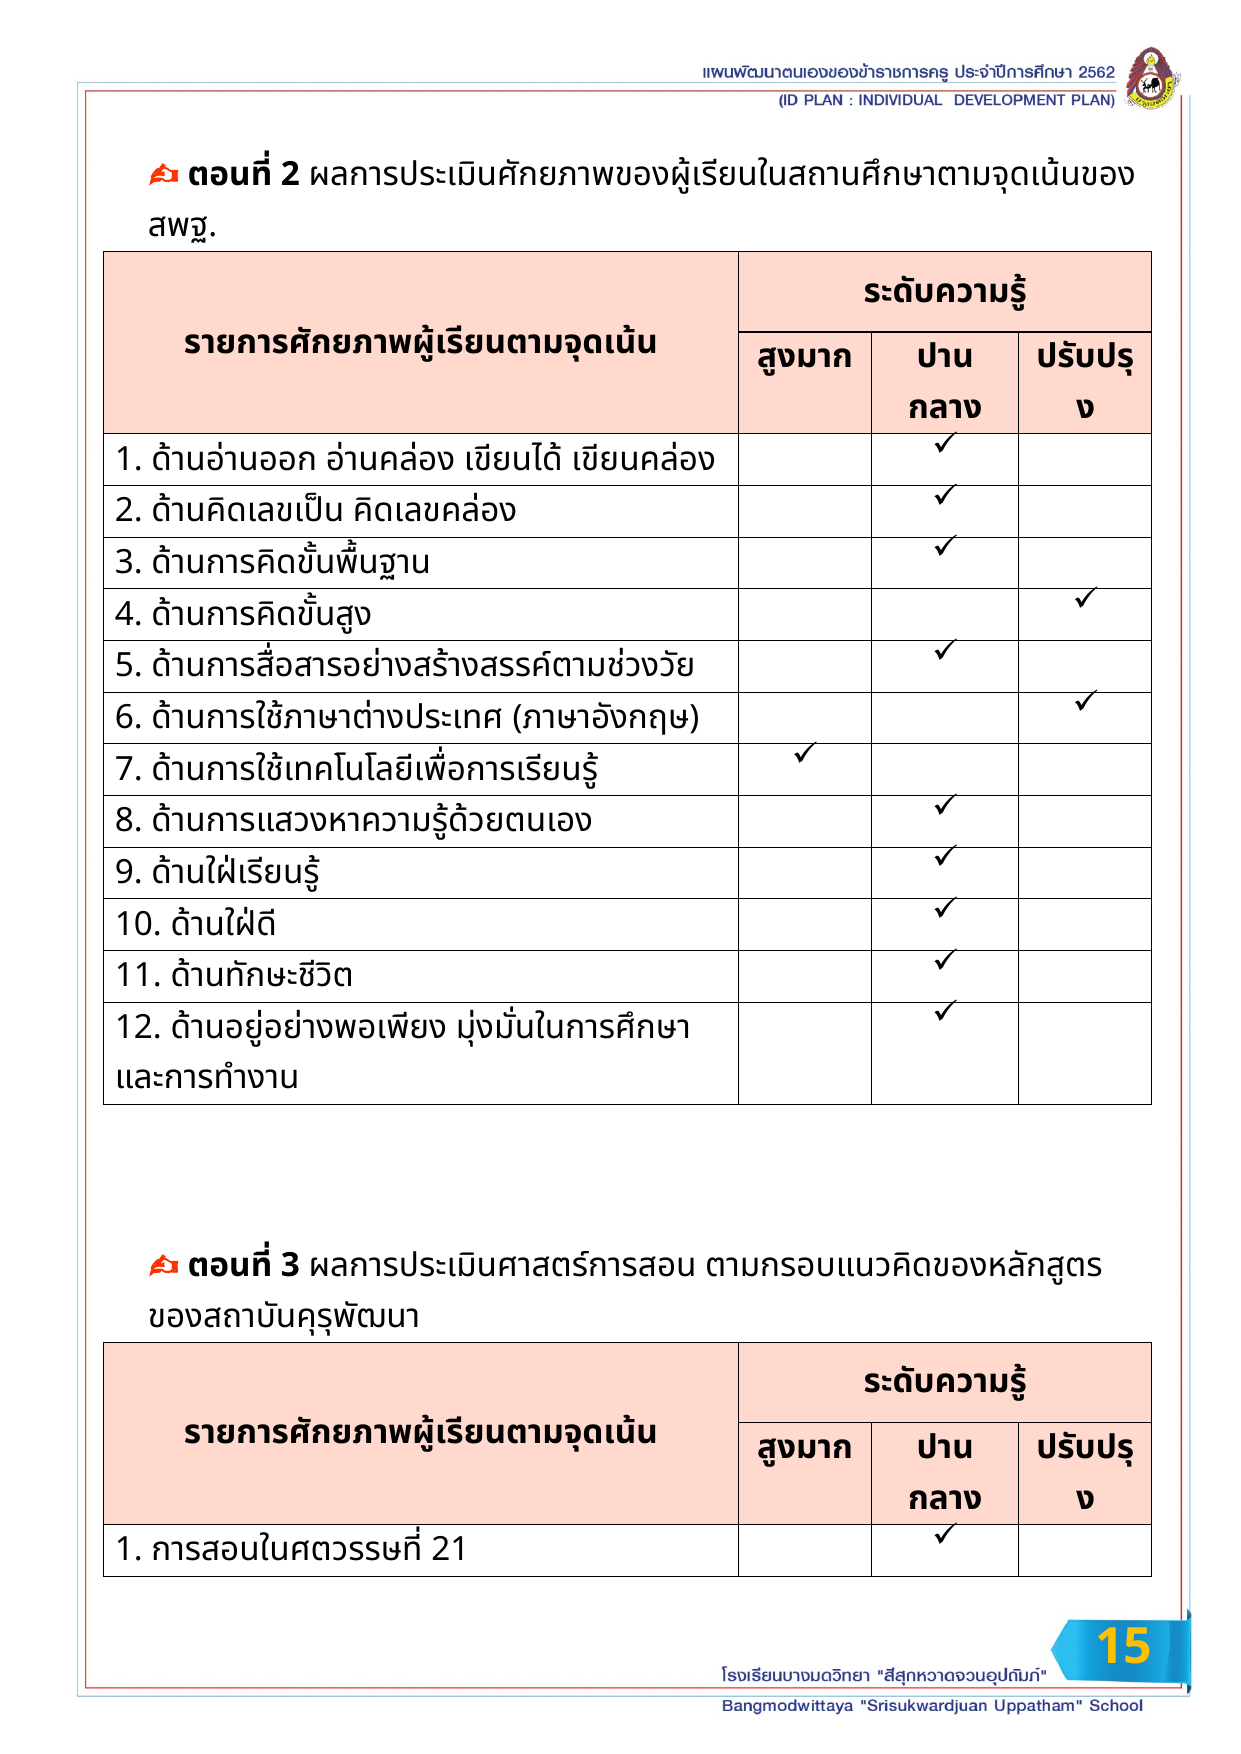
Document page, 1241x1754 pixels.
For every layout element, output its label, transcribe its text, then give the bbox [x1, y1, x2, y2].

table_cell [1019, 951, 1151, 1002]
table_cell [739, 486, 871, 537]
table_cell [1019, 1525, 1151, 1576]
table_cell 8. ด้านการแสวงหาความรู้ด้วยตนเอง [104, 796, 738, 847]
table_cell [1019, 693, 1151, 743]
table_cell ปรับปรุง [1019, 1423, 1151, 1524]
text ตอนที่ 2 ผลการประเมินศักยภาพของผู้เรียนในสถานศึกษาตามจุดเน้นของ สพฐ. [148, 150, 1152, 251]
table_cell 3. ด้านการคิดขั้นพื้นฐาน [104, 538, 738, 588]
table_cell [872, 899, 1018, 950]
table_cell [872, 744, 1018, 795]
table_cell [1019, 796, 1151, 847]
table_cell 5. ด้านการสื่อสารอย่างสร้างสรรค์ตามช่วงวัย [104, 641, 738, 692]
table_cell 1. ด้านอ่านออก อ่านคล่อง เขียนได้ เขียนคล่อง [104, 434, 738, 485]
table_cell [872, 1525, 1018, 1576]
table_cell [739, 1525, 871, 1576]
table_cell [872, 538, 1018, 588]
table_cell [872, 589, 1018, 640]
table_cell 11. ด้านทักษะชีวิต [104, 951, 738, 1002]
table_header ระดับความรู้ [739, 252, 1151, 331]
table_cell [872, 434, 1018, 485]
table_cell 2. ด้านคิดเลขเป็น คิดเลขคล่อง [104, 486, 738, 537]
table_header รายการศักยภาพผู้เรียนตามจุดเน้น [104, 252, 738, 433]
table_header รายการศักยภาพผู้เรียนตามจุดเน้น [104, 1343, 738, 1524]
table_cell [1019, 848, 1151, 898]
table_cell 10. ด้านใฝ่ดี [104, 899, 738, 950]
table_cell [739, 434, 871, 485]
table_cell [872, 796, 1018, 847]
table_cell [739, 1003, 871, 1104]
table_cell [872, 848, 1018, 898]
table_header ระดับความรู้ [739, 1343, 1151, 1422]
table_cell [1019, 641, 1151, 692]
table_cell [1019, 1003, 1151, 1104]
table_cell ปานกลาง [872, 333, 1018, 433]
table_cell [739, 589, 871, 640]
table_cell [739, 538, 871, 588]
table_cell [739, 693, 871, 743]
table_cell 6. ด้านการใช้ภาษาต่างประเทศ (ภาษาอังกฤษ) [104, 693, 738, 743]
table_cell ปรับปรุง [1019, 333, 1151, 433]
table_cell [1019, 538, 1151, 588]
table_cell [872, 1003, 1018, 1104]
picture [15, 18, 1241, 1754]
table_cell [739, 744, 871, 795]
table_cell [872, 486, 1018, 537]
table_cell [1019, 744, 1151, 795]
table_cell ปานกลาง [872, 1423, 1018, 1524]
table_cell [872, 951, 1018, 1002]
table_cell 9. ด้านใฝ่เรียนรู้ [104, 848, 738, 898]
table_cell [739, 796, 871, 847]
table_cell สูงมาก [739, 333, 871, 433]
table_cell [739, 899, 871, 950]
table_cell [739, 641, 871, 692]
text ตอนที่ 3 ผลการประเมินศาสตร์การสอน ตามกรอบแนวคิดของหลักสูตรของสถาบันคุรุพัฒนา [148, 1241, 1152, 1342]
table_cell [1019, 899, 1151, 950]
table_cell [872, 641, 1018, 692]
table_cell 12. ด้านอยู่อย่างพอเพียง มุ่งมั่นในการศึกษาและการทำงาน [104, 1003, 738, 1104]
table_cell สูงมาก [739, 1423, 871, 1524]
table_cell [1019, 434, 1151, 485]
table_cell [739, 951, 871, 1002]
table_cell [872, 693, 1018, 743]
table_cell 4. ด้านการคิดขั้นสูง [104, 589, 738, 640]
table_cell 1. การสอนในศตวรรษที่ 21 [104, 1525, 738, 1576]
table_cell [1019, 486, 1151, 537]
table_cell [739, 848, 871, 898]
table_cell [1019, 589, 1151, 640]
table_cell 7. ด้านการใช้เทคโนโลยีเพื่อการเรียนรู้ [104, 744, 738, 795]
